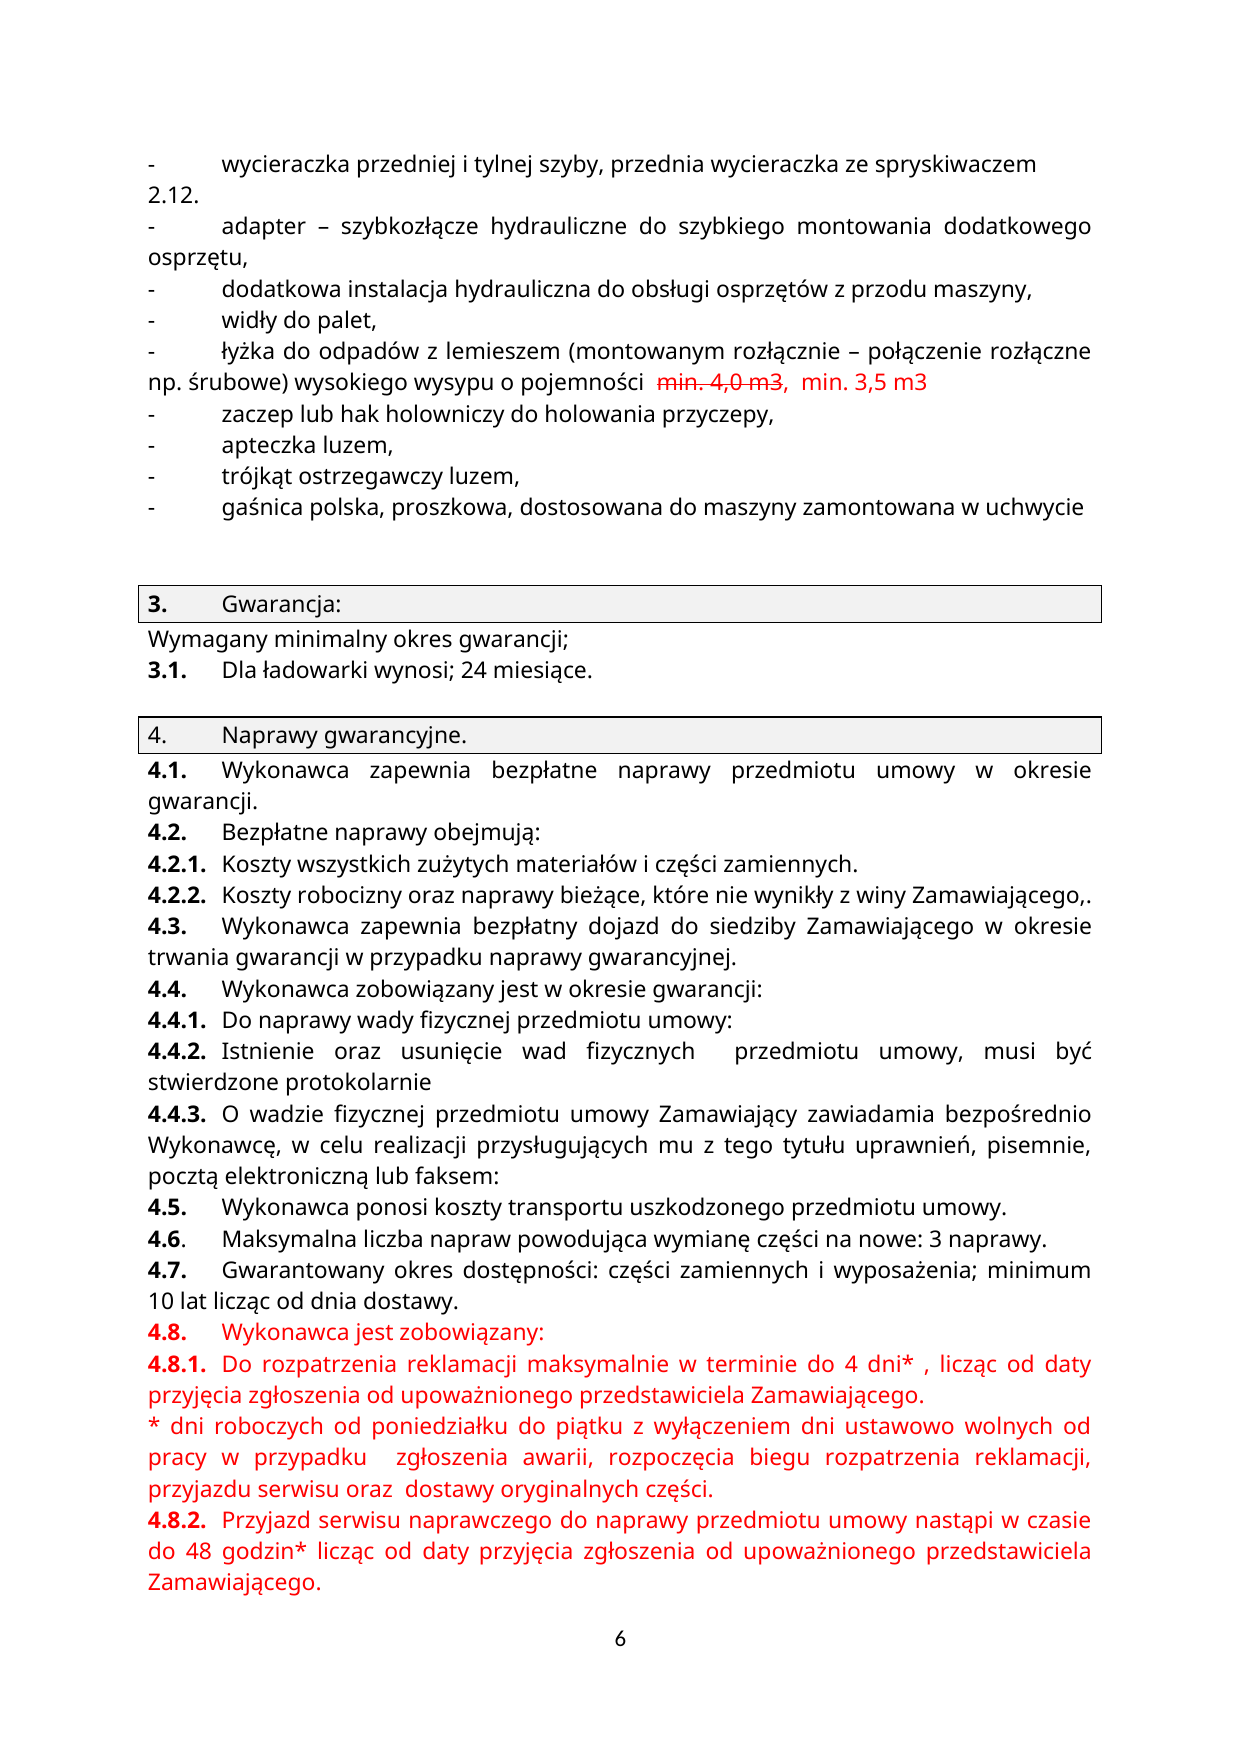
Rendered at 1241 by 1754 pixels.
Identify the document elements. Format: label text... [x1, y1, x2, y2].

text 4.2.1. Koszty wszystkich zużytych materiałów i części zamiennych. [148, 848, 1093, 879]
text 4.5. Wykonawca ponosi koszty transportu uszkodzonego przedmiotu umowy. [148, 1191, 1093, 1223]
text 4.8. Wykonawca jest zobowiązany: [148, 1316, 1093, 1348]
text 4.4.2. Istnienie oraz usunięcie wad fizycznych przedmiotu umowy, musi być stwierdzone protokolarnie [148, 1035, 1093, 1098]
text 4.4.3. O wadzie fizycznej przedmiotu umowy Zamawiający zawiadamia bezpośrednio Wykonawcę, w celu realizacji przysługujących mu z tego tytułu uprawnień, pisemnie, pocztą elektroniczną lub faksem: [148, 1098, 1093, 1191]
text - apteczka luzem, [148, 429, 1093, 460]
text 4.6. Maksymalna liczba napraw powodująca wymianę części na nowe: 3 naprawy. [148, 1223, 1093, 1254]
text - widły do palet, [148, 304, 1093, 335]
text Wymagany minimalny okres gwarancji; [148, 623, 1093, 654]
text - zaczep lub hak holowniczy do holowania przyczepy, [148, 398, 1093, 429]
text 4.7. Gwarantowany okres dostępności: części zamiennych i wyposażenia; minimum 10 lat licząc od dnia dostawy. [148, 1254, 1093, 1316]
text 4.1. Wykonawca zapewnia bezpłatne naprawy przedmiotu umowy w okresie gwarancji. [148, 754, 1093, 816]
text 4.2. Bezpłatne naprawy obejmują: [148, 816, 1093, 848]
text 4.2.2. Koszty robocizny oraz naprawy bieżące, które nie wynikły z winy Zamawiającego,. [148, 879, 1093, 910]
text 3.1. Dla ładowarki wynosi; 24 miesiące. [148, 654, 1093, 685]
text - wycieraczka przedniej i tylnej szyby, przednia wycieraczka ze spryskiwaczem [148, 148, 1093, 179]
text - gaśnica polska, proszkowa, dostosowana do maszyny zamontowana w uchwycie [148, 491, 1093, 523]
text - trójkąt ostrzegawczy luzem, [148, 460, 1093, 491]
text 2.12. [148, 179, 1093, 210]
text 4. Naprawy gwarancyjne. [139, 718, 1101, 753]
text 4.8.2. Przyjazd serwisu naprawczego do naprawy przedmiotu umowy nastąpi w czasie do 48 godzin* licząc od daty przyjęcia zgłoszenia od upoważnionego przedstawiciela Zamawiającego. [148, 1504, 1093, 1598]
text - adapter – szybkozłącze hydrauliczne do szybkiego montowania dodatkowego osprzętu, [148, 210, 1093, 273]
text 4.4.1. Do naprawy wady fizycznej przedmiotu umowy: [148, 1004, 1093, 1035]
text - dodatkowa instalacja hydrauliczna do obsługi osprzętów z przodu maszyny, [148, 273, 1093, 304]
text 3. Gwarancja: [139, 586, 1101, 622]
text 4.4. Wykonawca zobowiązany jest w okresie gwarancji: [148, 973, 1093, 1004]
text - łyżka do odpadów z lemieszem (montowanym rozłącznie – połączenie rozłączne np. śrubowe) wysokiego wysypu o pojemności min. 4,0 m3, min. 3,5 m3 [148, 335, 1093, 398]
text 4.8.1. Do rozpatrzenia reklamacji maksymalnie w terminie do 4 dni* , licząc od daty przyjęcia zgłoszenia od upoważnionego przedstawiciela Zamawiającego. [148, 1348, 1093, 1410]
text 4.3. Wykonawca zapewnia bezpłatny dojazd do siedziby Zamawiającego w okresie trwania gwarancji w przypadku naprawy gwarancyjnej. [148, 910, 1093, 973]
